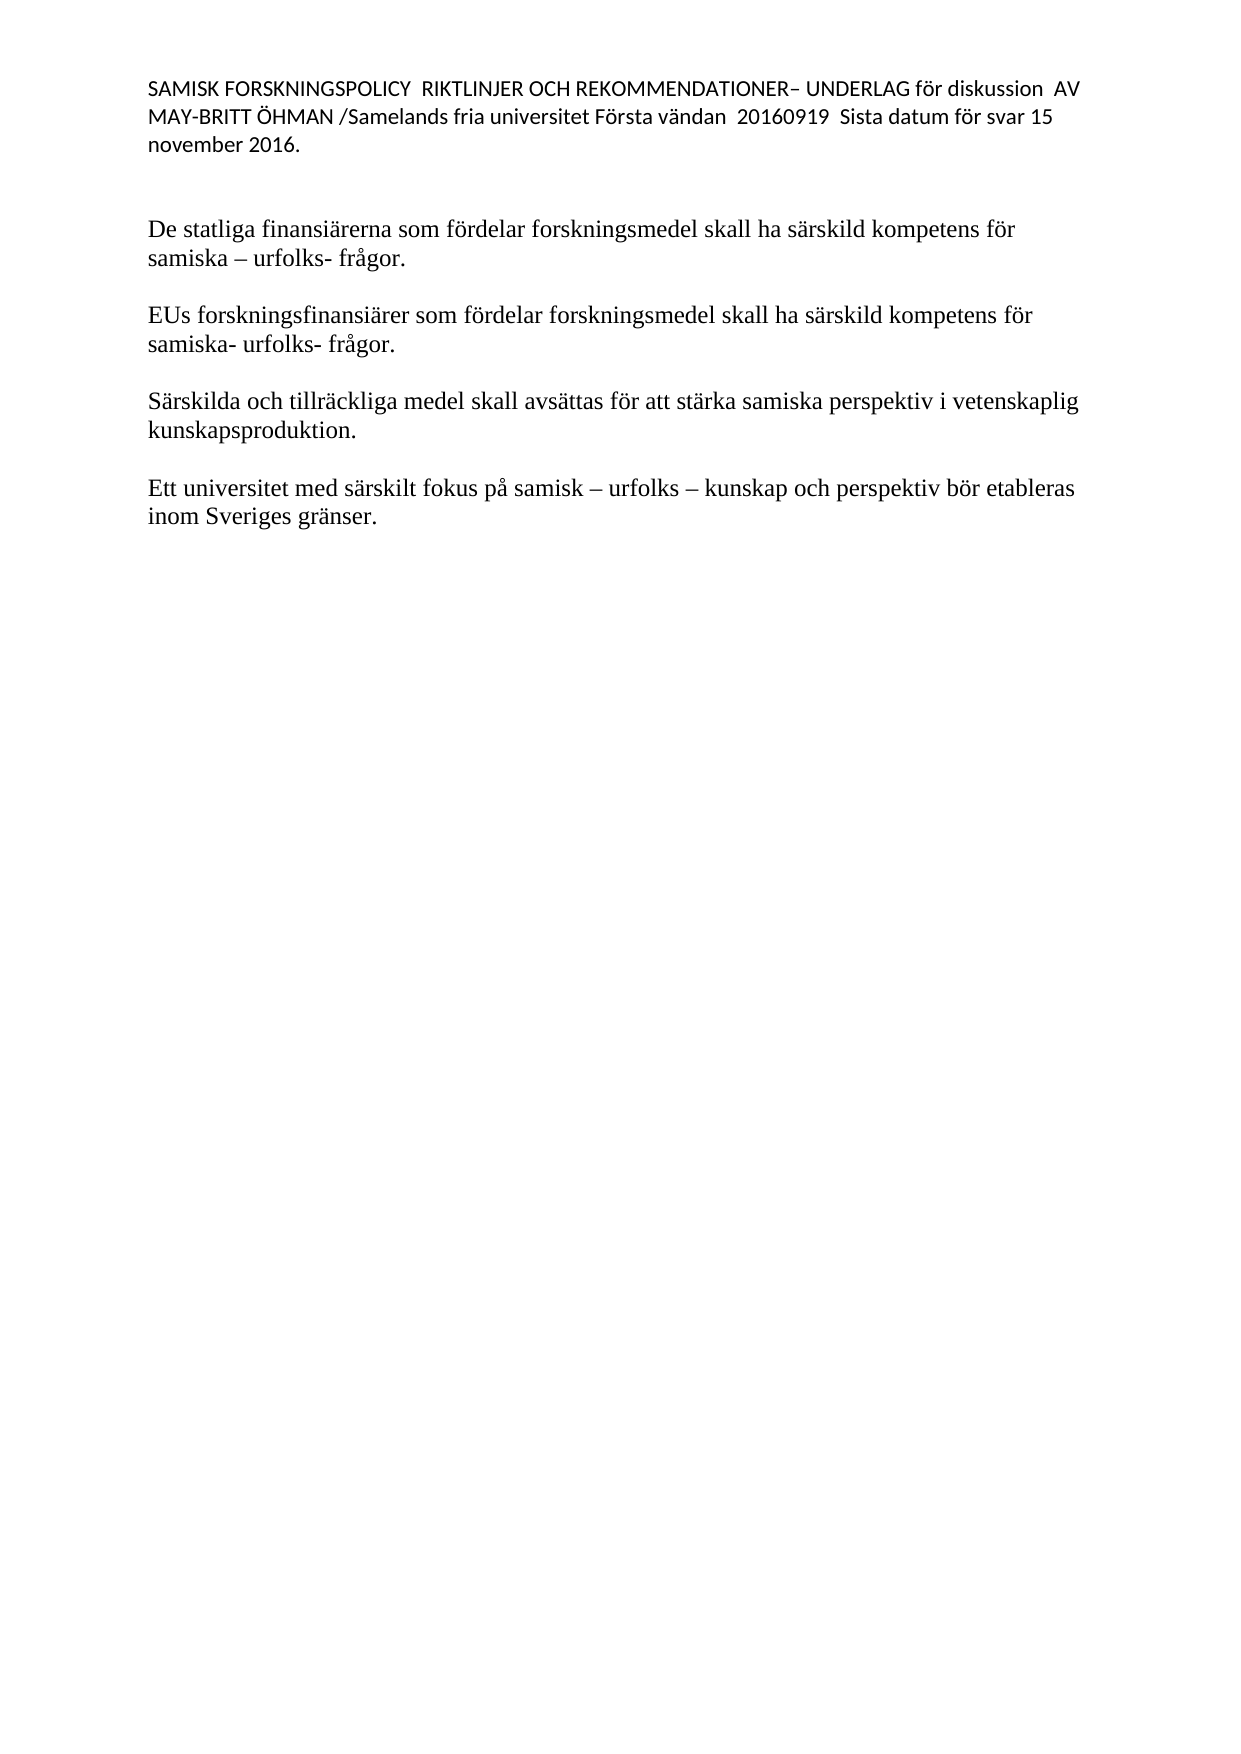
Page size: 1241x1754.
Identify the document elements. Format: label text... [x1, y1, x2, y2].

text De statliga finansiärerna som fördelar forskningsmedel skall ha särskild kompetens för samiska – urfolks- frågor. [148, 214, 1093, 271]
text EUs forskningsfinansiärer som fördelar forskningsmedel skall ha särskild kompetens för samiska- urfolks- frågor. [148, 300, 1093, 358]
text Ett universitet med särskilt fokus på samisk – urfolks – kunskap och perspektiv bör etableras inom Sveriges gränser. [148, 473, 1093, 530]
text Särskilda och tillräckliga medel skall avsättas för att stärka samiska perspektiv i vetenskaplig kunskapsproduktion. [148, 386, 1093, 444]
